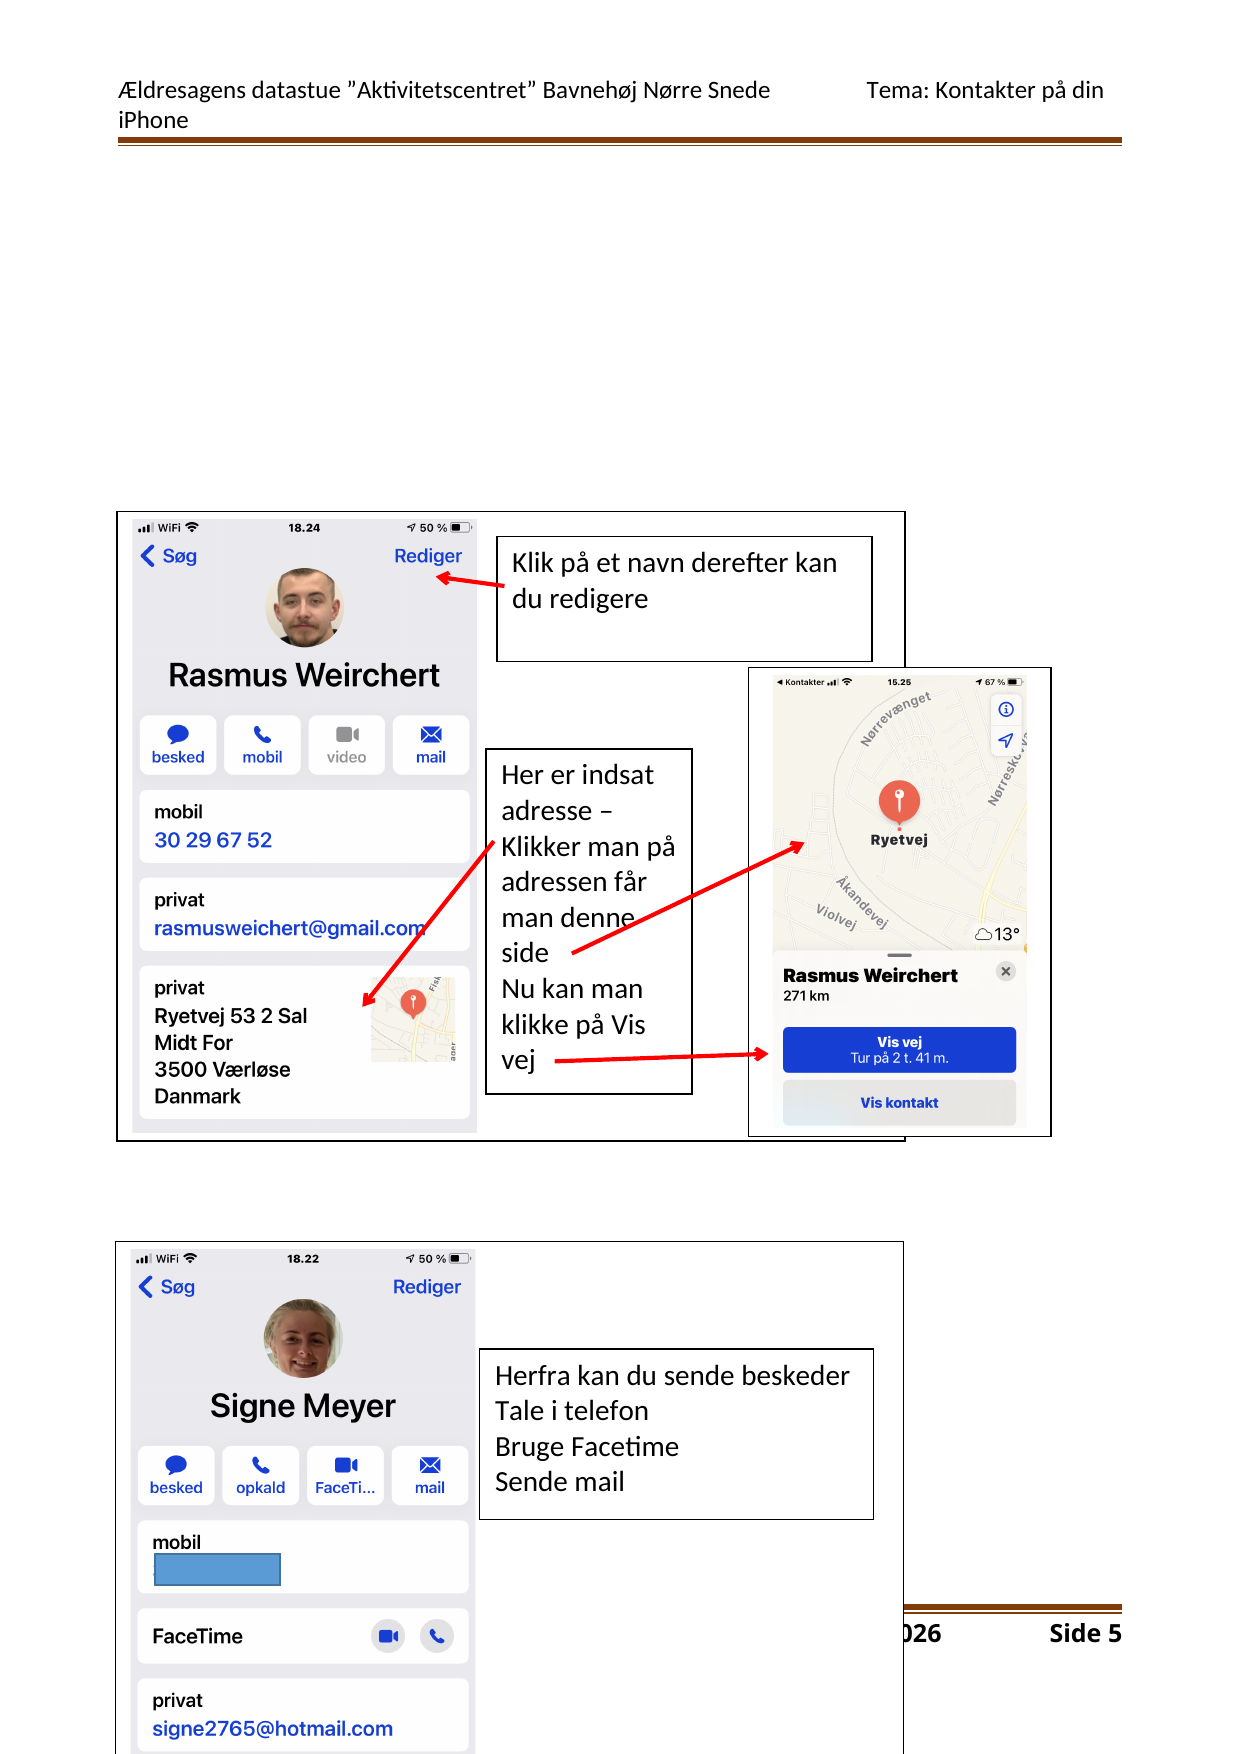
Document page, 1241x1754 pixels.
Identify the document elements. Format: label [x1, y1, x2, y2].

picture [132, 519, 477, 1133]
picture [130, 1249, 476, 1754]
picture [772, 675, 1027, 1128]
